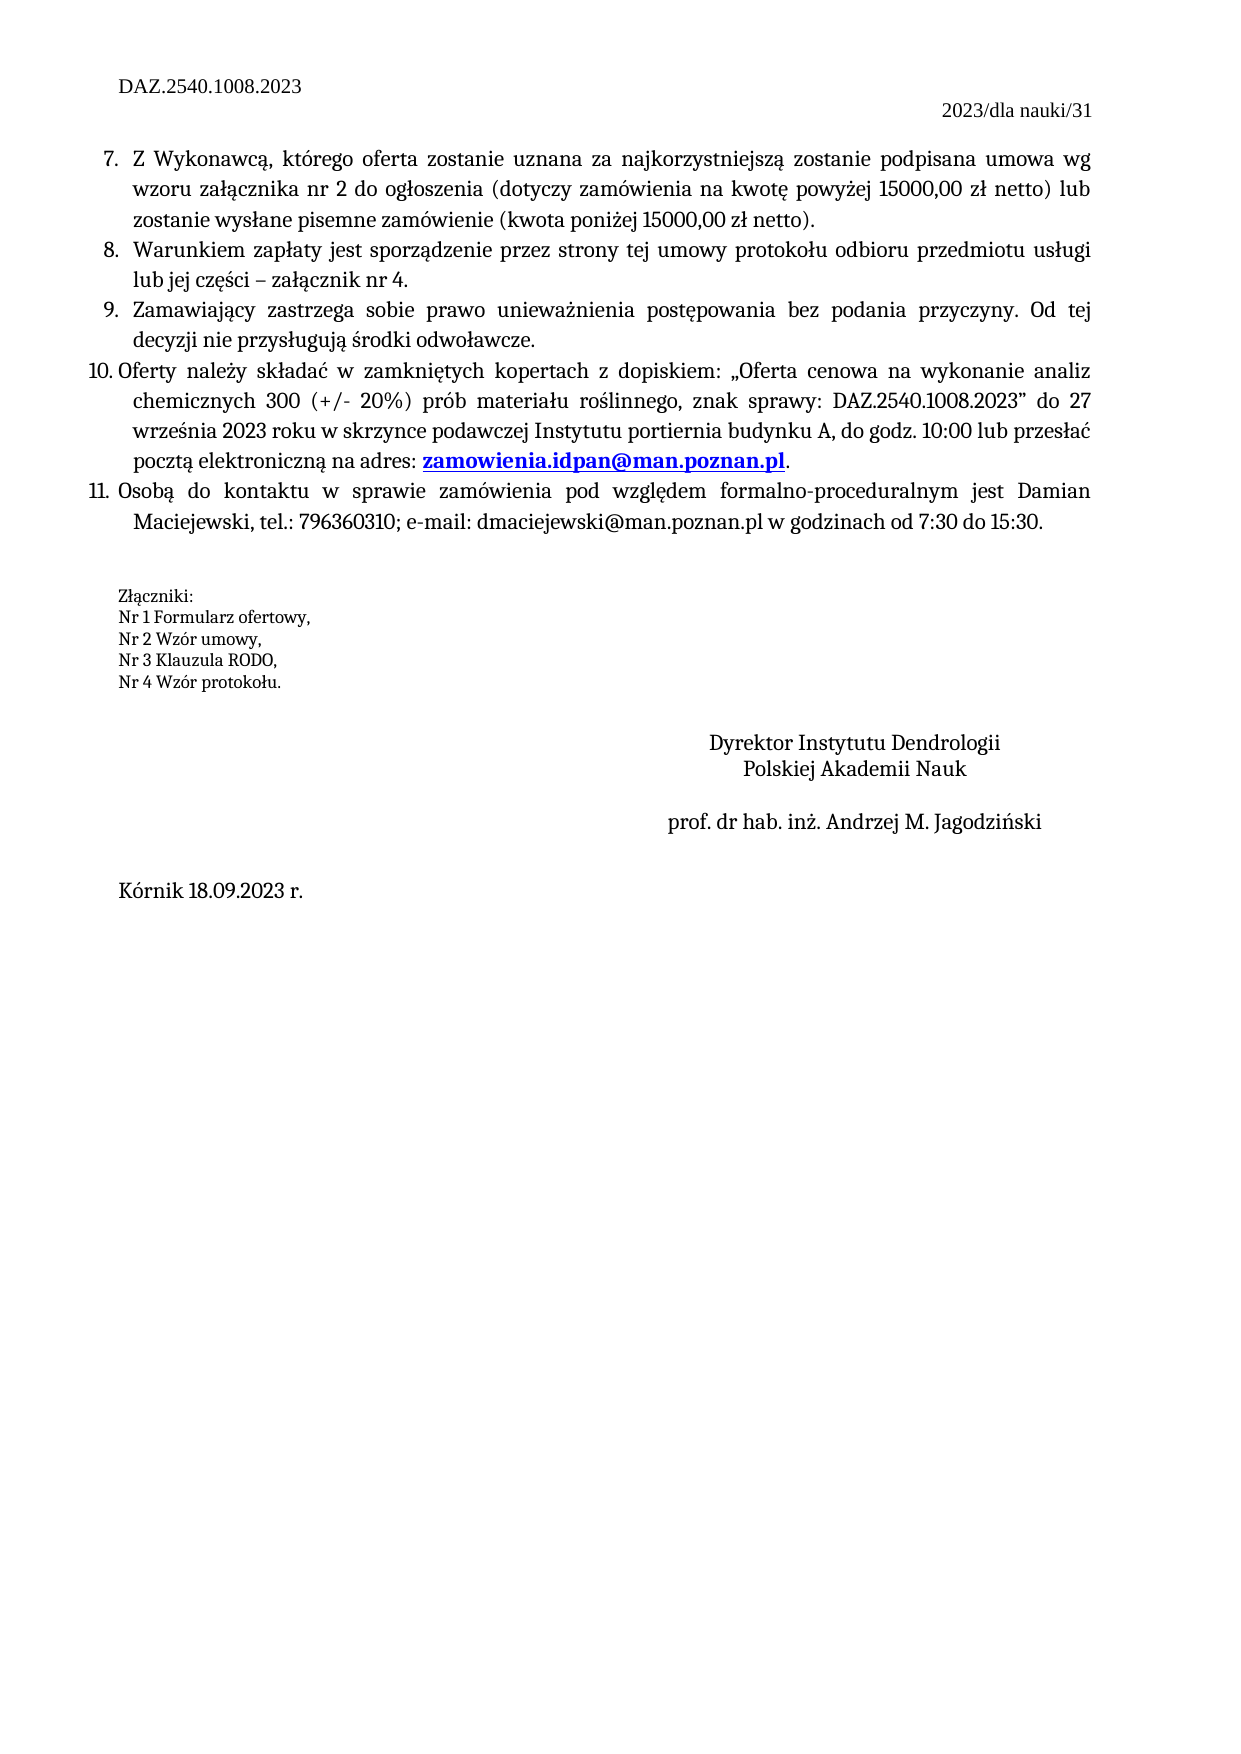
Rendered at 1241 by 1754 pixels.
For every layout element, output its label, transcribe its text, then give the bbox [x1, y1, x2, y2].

list Oferty należy składać w zamkniętych kopertach z dopiskiem: „Oferta cenowa na wykonanie analiz chemicznych 300 (+/- 20%) prób materiału roślinnego, znak sprawy: DAZ.2540.1008.2023” do 27 września 2023 roku w skrzynce podawczej Instytutu portiernia budynku A, do godz. 10:00 lub przesłać pocztą elektroniczną na adres: zamowienia.idpan@man.poznan.pl. [88, 357, 1093, 474]
text Kórnik 18.09.2023 r. [118, 877, 1093, 904]
text Nr 4 Wzór protokołu. [118, 671, 1093, 693]
list Warunkiem zapłaty jest sporządzenie przez strony tej umowy protokołu odbioru przedmiotu usługi lub jej części – załącznik nr 4. [103, 237, 1093, 293]
text Nr 3 Klauzula RODO, [118, 650, 1093, 671]
text Nr 1 Formularz ofertowy, [118, 607, 1093, 628]
list Z Wykonawcą, którego oferta zostanie uznana za najkorzystniejszą zostanie podpisana umowa wg wzoru załącznika nr 2 do ogłoszenia (dotyczy zamówienia na kwotę powyżej 15000,00 zł netto) lub zostanie wysłane pisemne zamówienie (kwota poniżej 15000,00 zł netto). [103, 146, 1093, 233]
text Złączniki: [118, 585, 1093, 607]
list Osobą do kontaktu w sprawie zamówienia pod względem formalno-proceduralnym jest Damian Maciejewski, tel.: 796360310; e-mail: dmaciejewski@man.poznan.pl w godzinach od 7:30 do 15:30. [88, 478, 1093, 535]
text Nr 2 Wzór umowy, [118, 628, 1093, 650]
list Zamawiający zastrzega sobie prawo unieważnienia postępowania bez podania przyczyny. Od tej decyzji nie przysługują środki odwoławcze. [103, 297, 1093, 353]
